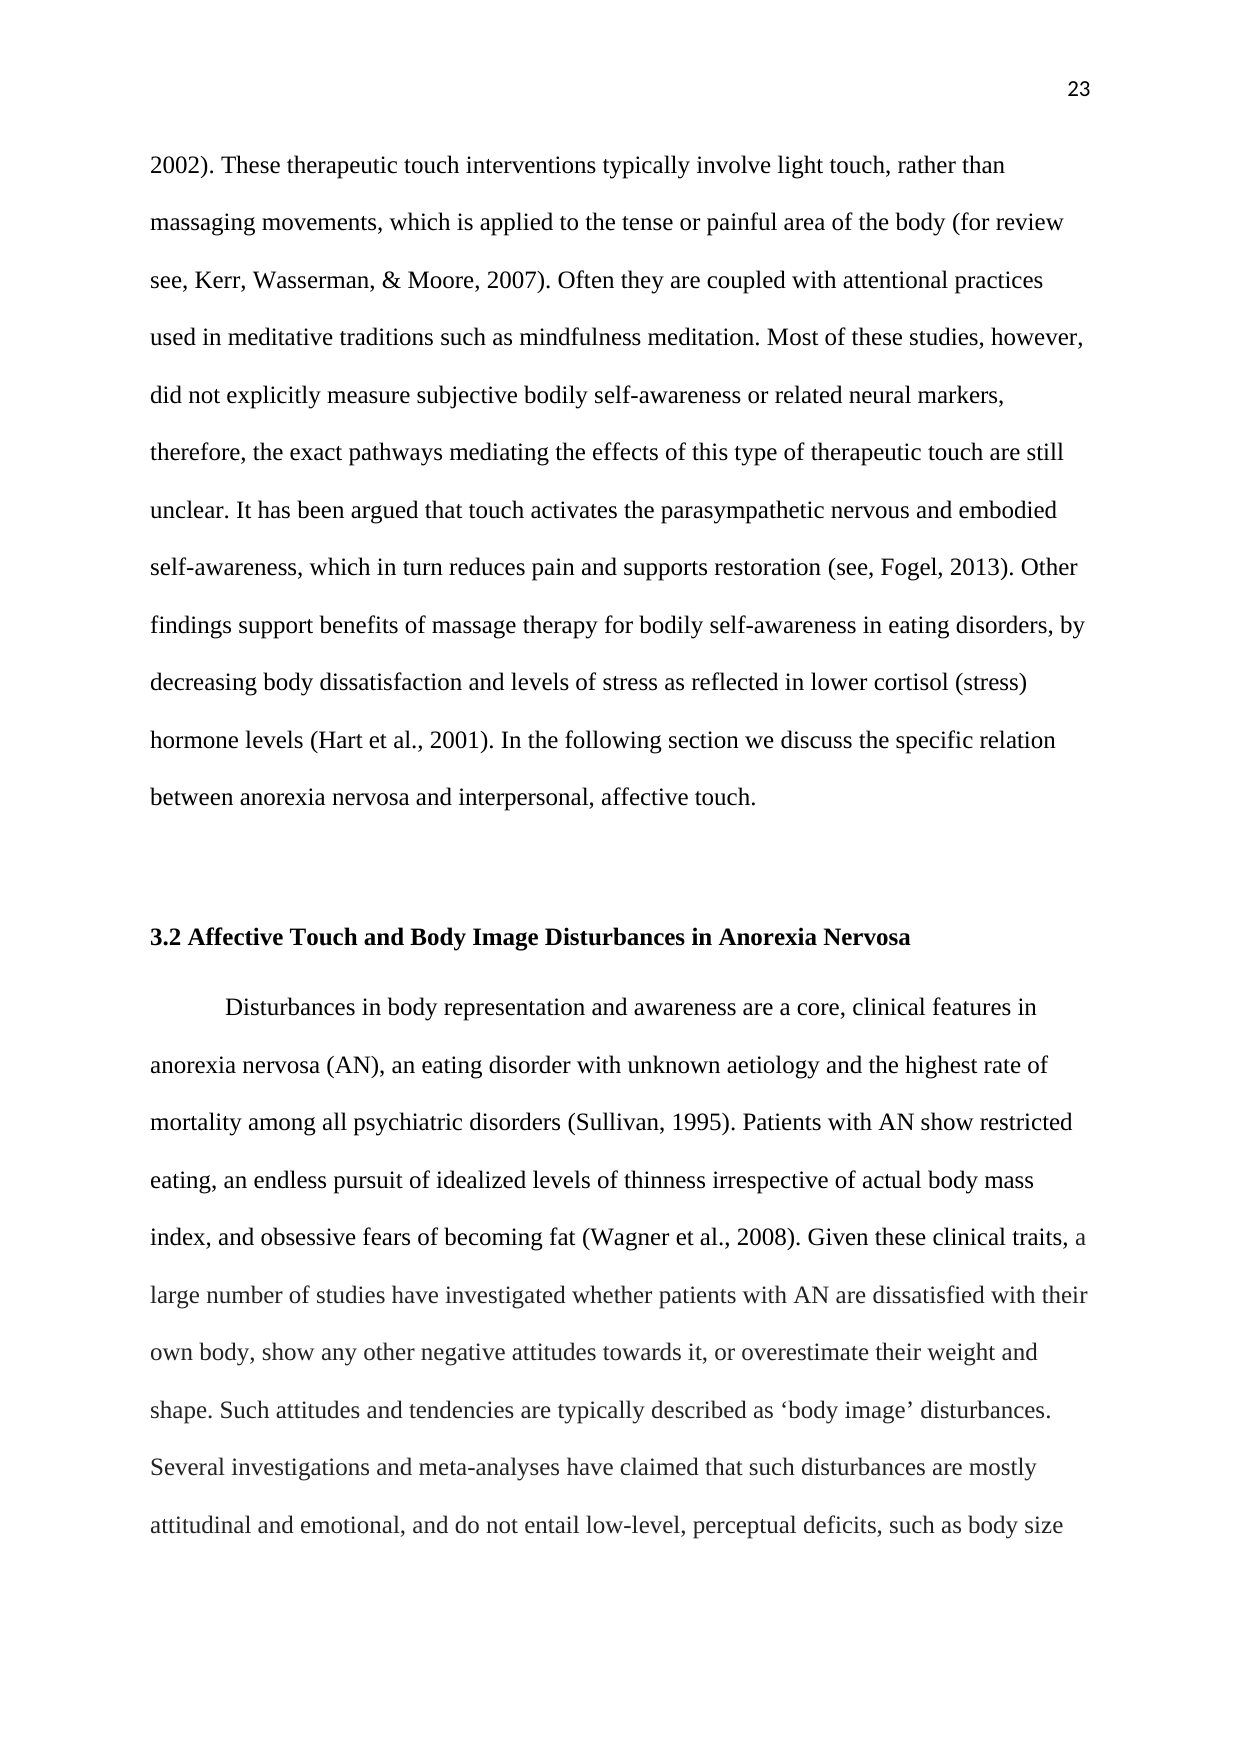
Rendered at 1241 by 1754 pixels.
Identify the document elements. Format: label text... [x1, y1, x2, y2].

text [150, 992, 1090, 1539]
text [150, 150, 1090, 811]
text 3.2 Affective Touch and Body Image Disturbances in Anorexia Nervosa [150, 922, 1090, 951]
